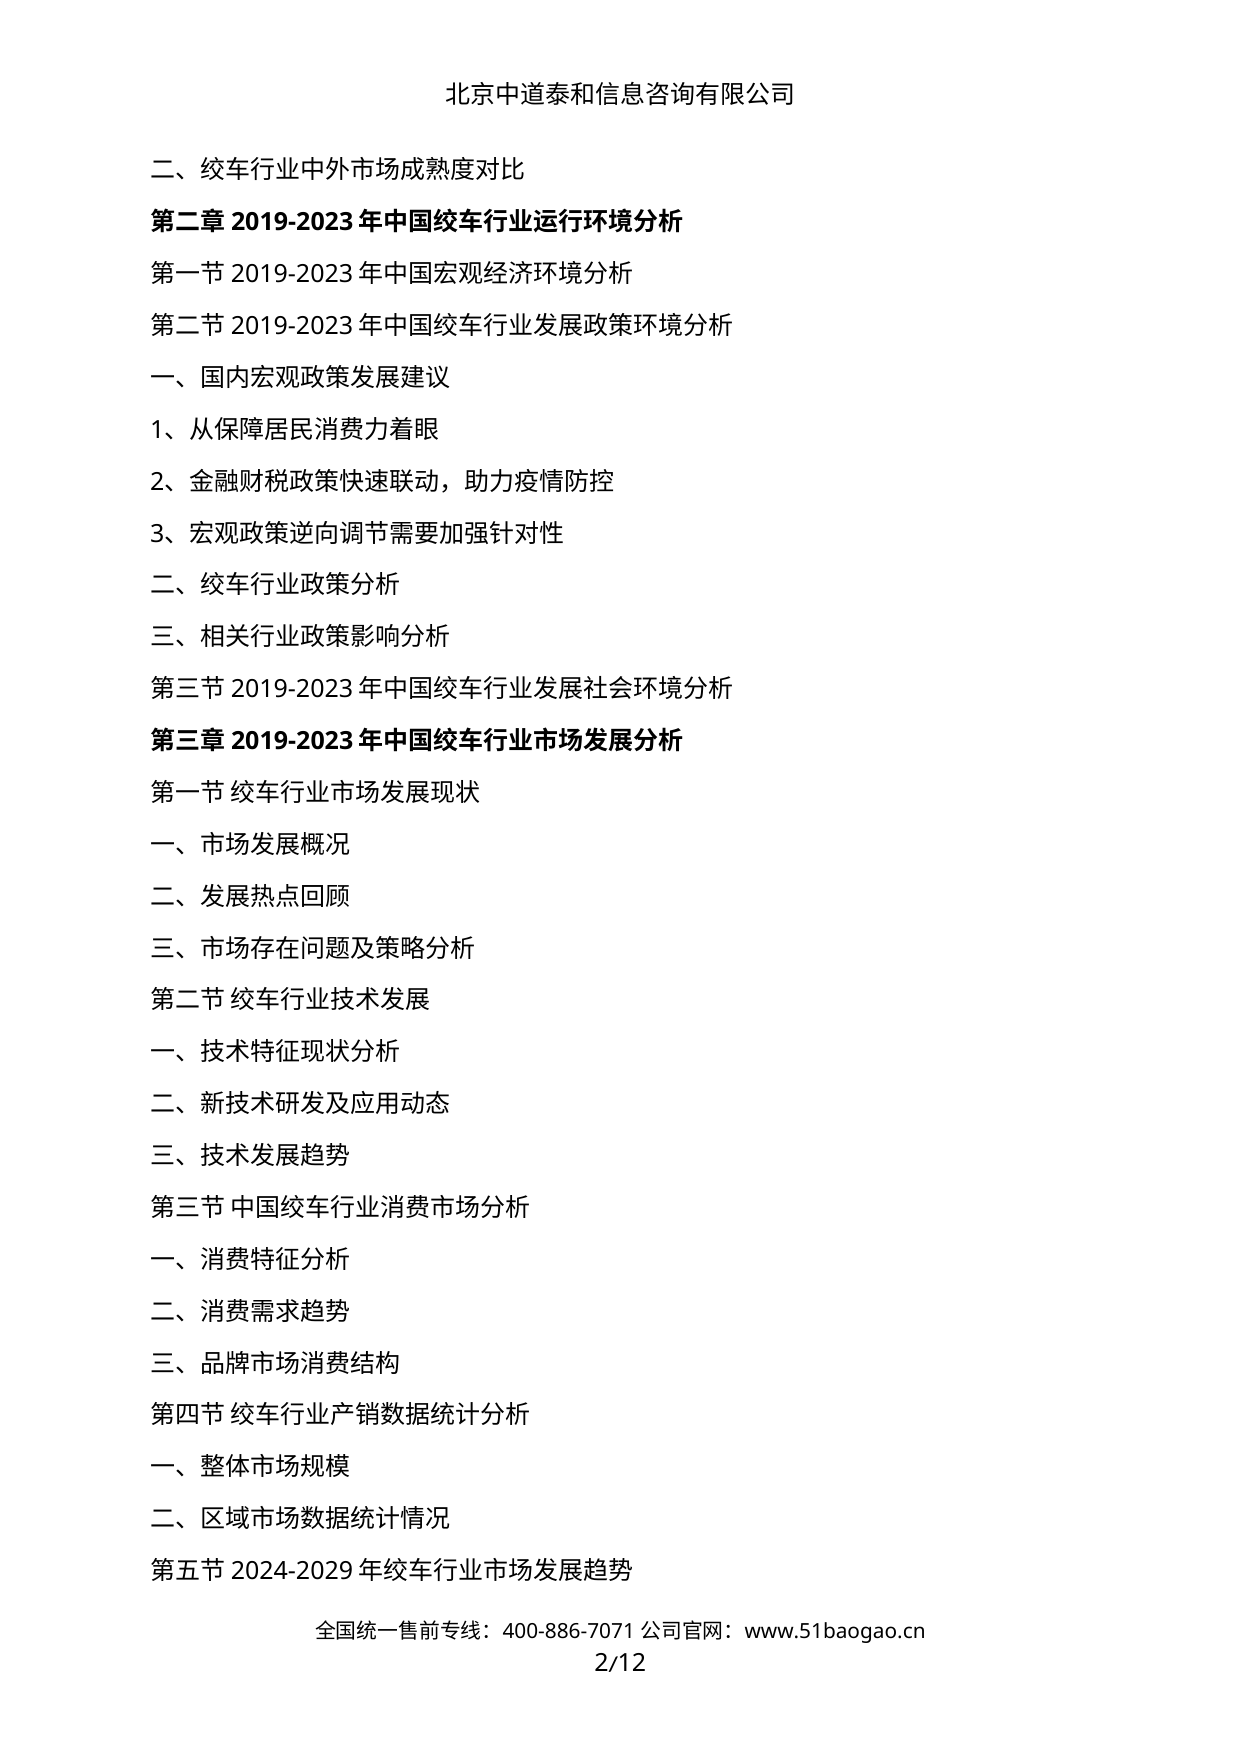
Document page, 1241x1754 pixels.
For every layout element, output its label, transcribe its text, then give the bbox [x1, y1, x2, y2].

text 第一节 2019-2023年中国宏观经济环境分析 [150, 254, 1090, 290]
text 三、相关行业政策影响分析 [150, 617, 1090, 653]
text 三、市场存在问题及策略分析 [150, 928, 1090, 964]
text 二、绞车行业中外市场成熟度对比 [150, 150, 1090, 186]
text 第一节 绞车行业市场发展现状 [150, 772, 1090, 809]
text 一、整体市场规模 [150, 1447, 1090, 1483]
text 一、消费特征分析 [150, 1239, 1090, 1276]
text 二、新技术研发及应用动态 [150, 1084, 1090, 1120]
text 第二节 2019-2023年中国绞车行业发展政策环境分析 [150, 306, 1090, 342]
text 1、从保障居民消费力着眼 [150, 409, 1090, 446]
text 第四节 绞车行业产销数据统计分析 [150, 1395, 1090, 1431]
text 一、技术特征现状分析 [150, 1032, 1090, 1068]
text 二、绞车行业政策分析 [150, 565, 1090, 601]
text 二、区域市场数据统计情况 [150, 1499, 1090, 1535]
text 二、发展热点回顾 [150, 876, 1090, 912]
text 第二节 绞车行业技术发展 [150, 980, 1090, 1016]
text 一、市场发展概况 [150, 824, 1090, 861]
text 第三节 2019-2023年中国绞车行业发展社会环境分析 [150, 669, 1090, 705]
text 2、金融财税政策快速联动，助力疫情防控 [150, 461, 1090, 497]
text 3、宏观政策逆向调节需要加强针对性 [150, 513, 1090, 549]
text 第五节 2024-2029年绞车行业市场发展趋势 [150, 1551, 1090, 1587]
text 三、技术发展趋势 [150, 1136, 1090, 1172]
text 一、国内宏观政策发展建议 [150, 357, 1090, 394]
text 第二章 2019-2023年中国绞车行业运行环境分析 [150, 202, 1090, 238]
text 二、消费需求趋势 [150, 1291, 1090, 1327]
text 第三章 2019-2023年中国绞车行业市场发展分析 [150, 721, 1090, 757]
text 第三节 中国绞车行业消费市场分析 [150, 1187, 1090, 1224]
text 三、品牌市场消费结构 [150, 1343, 1090, 1379]
